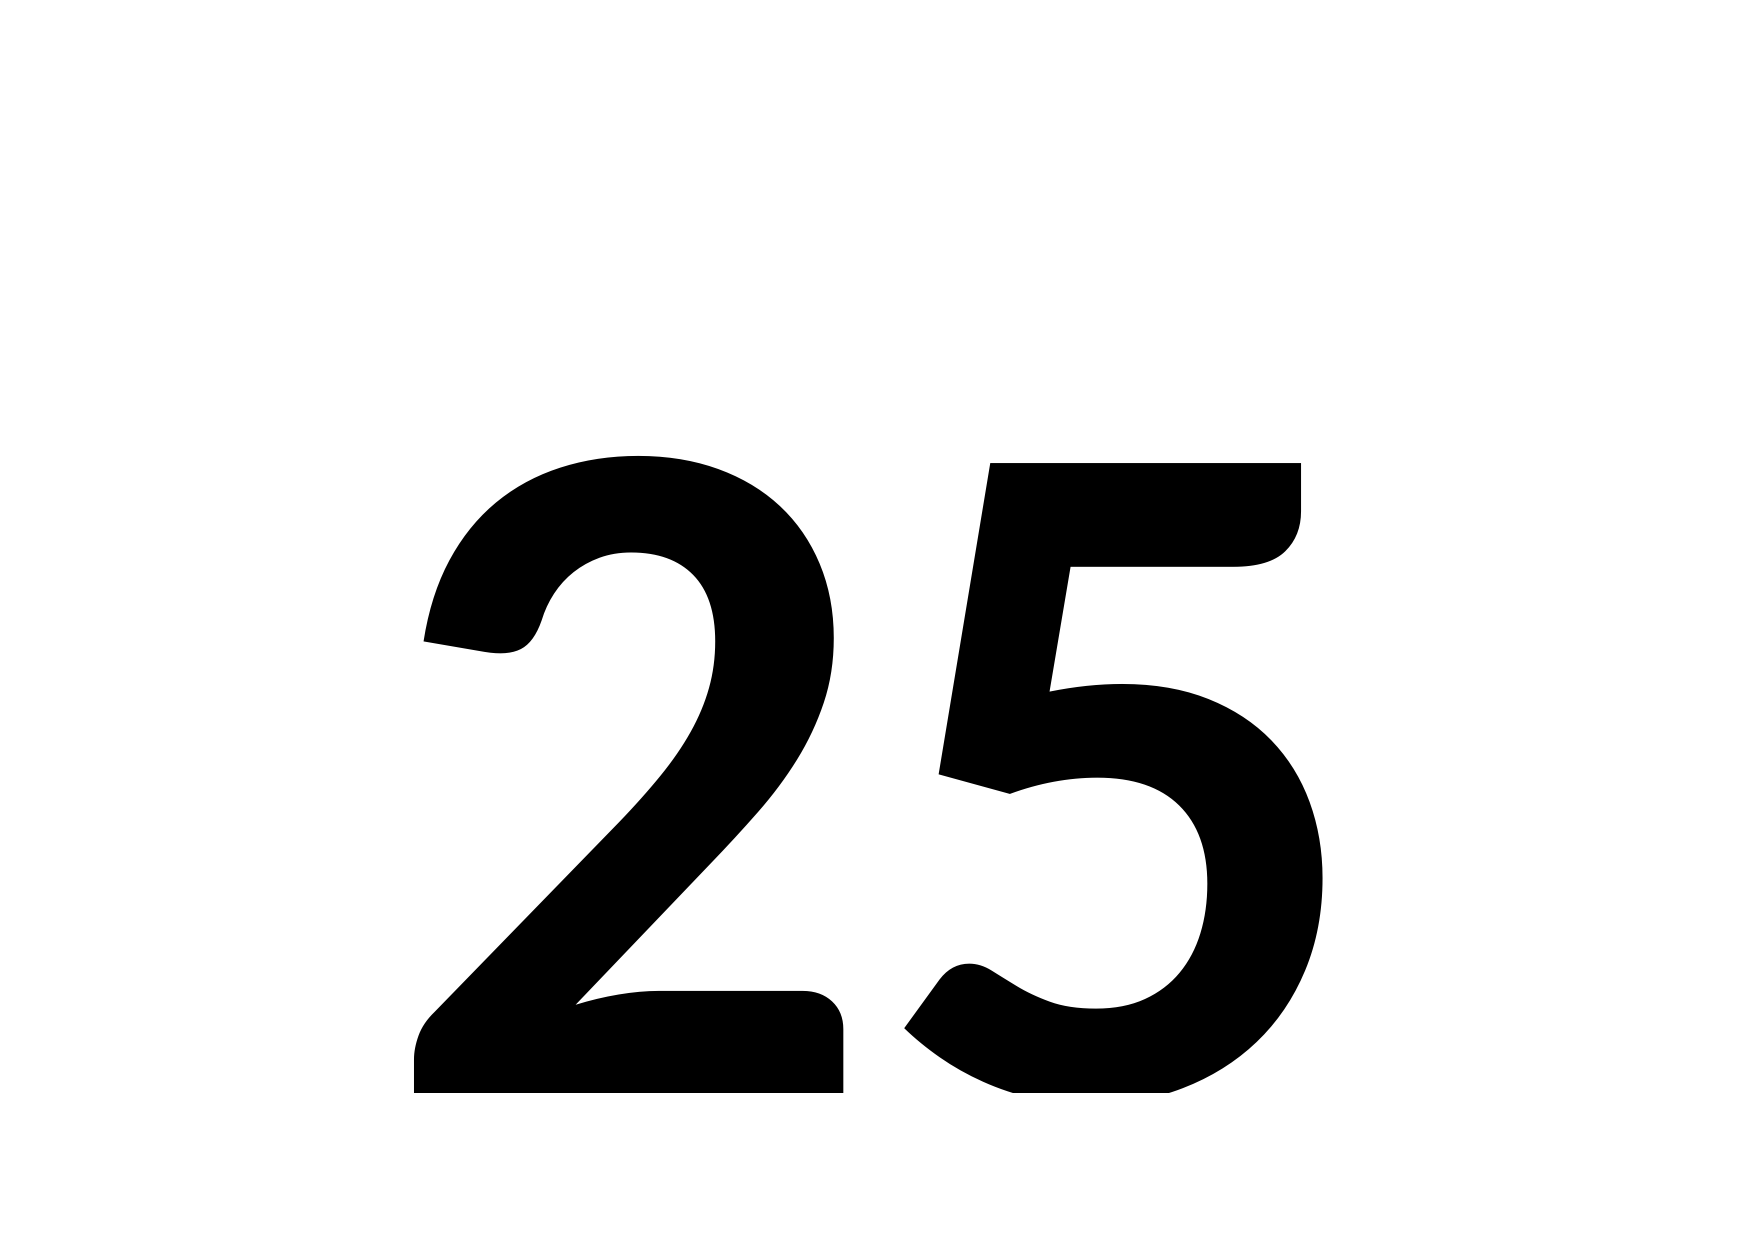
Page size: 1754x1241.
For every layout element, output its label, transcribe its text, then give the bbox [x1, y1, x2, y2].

text 25 [148, 148, 1606, 1093]
